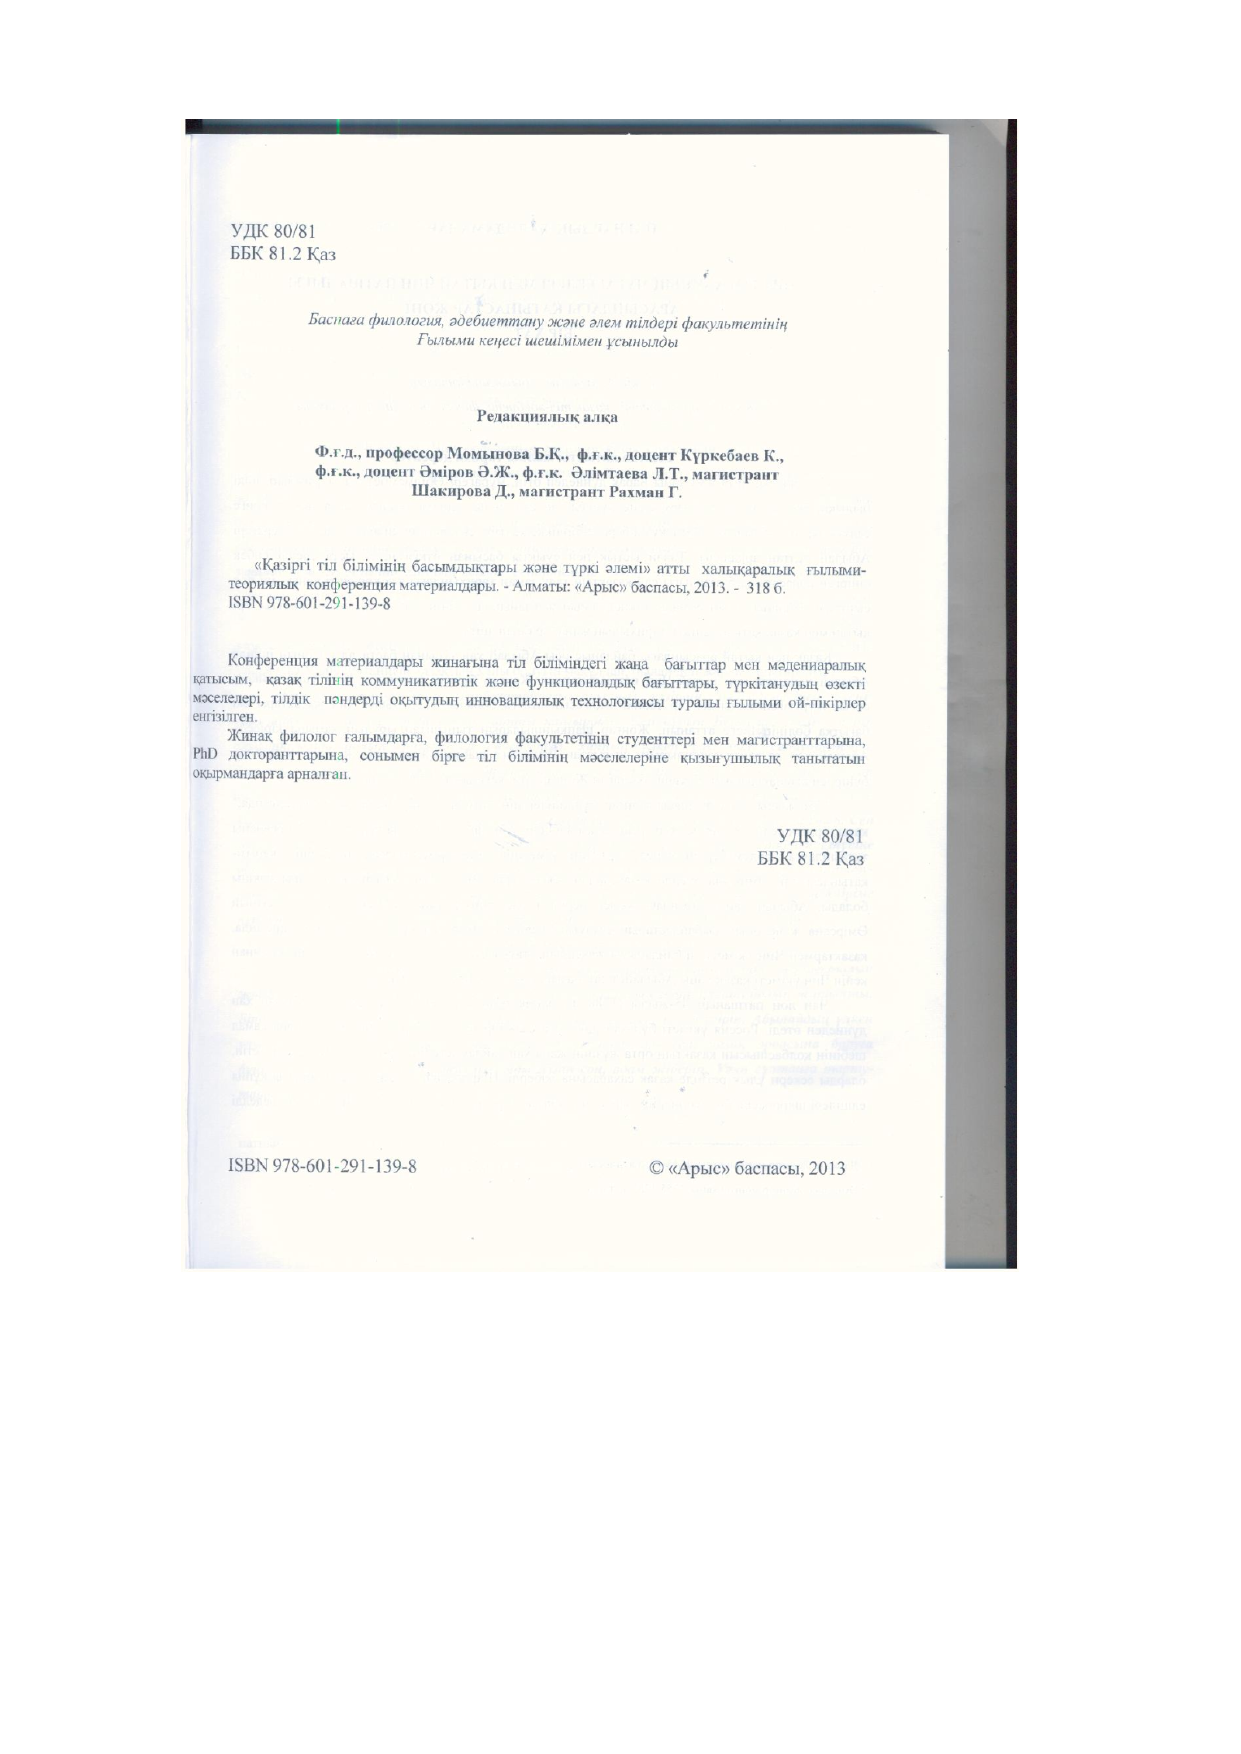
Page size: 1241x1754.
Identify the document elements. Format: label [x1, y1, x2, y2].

picture [181, 120, 1019, 1272]
